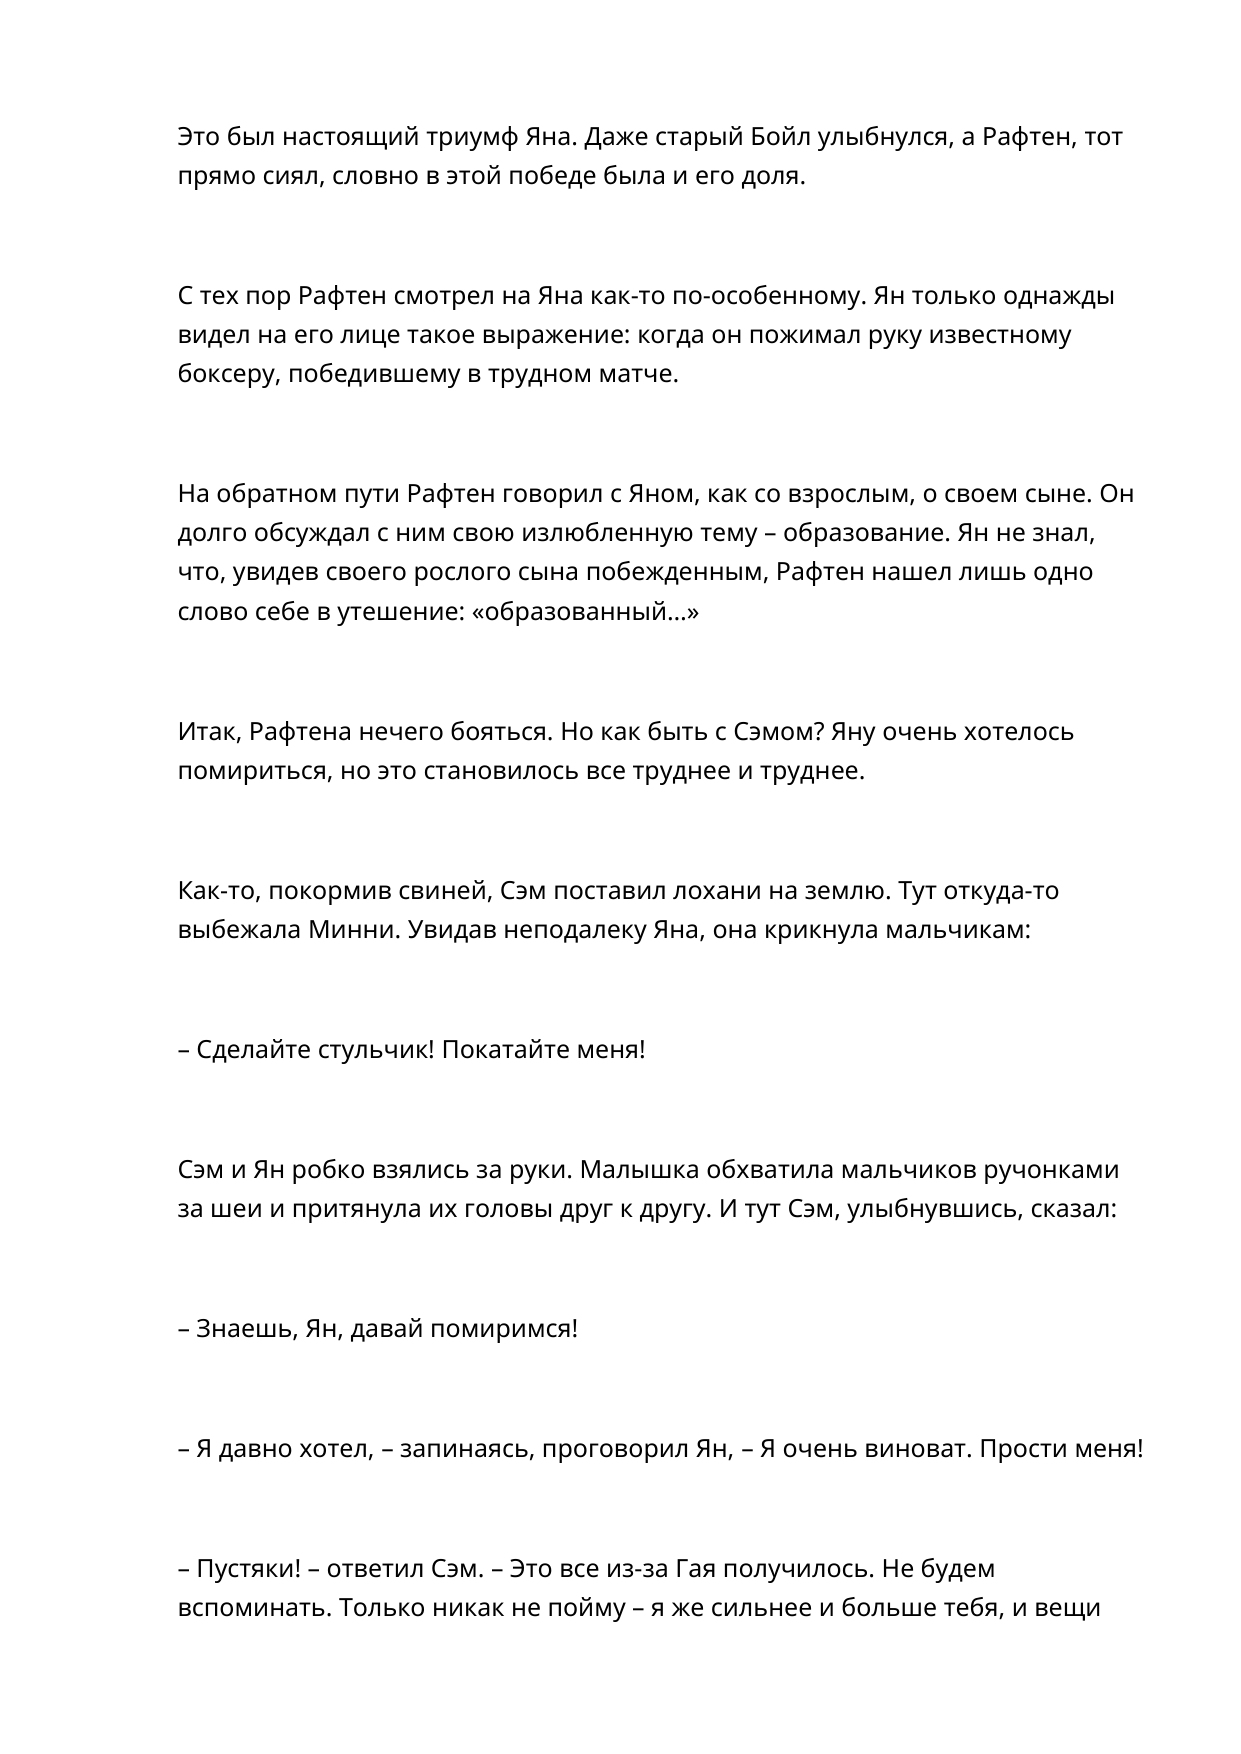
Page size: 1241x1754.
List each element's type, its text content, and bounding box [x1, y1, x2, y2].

text Итак, Рафтена нечего бояться. Но как быть с Сэмом? Яну очень хотелось помириться, но это становилось все труднее и труднее. [177, 713, 1152, 786]
text – Сделайте стульчик! Покатайте меня! [177, 1031, 1152, 1066]
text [177, 1551, 1152, 1624]
text С тех пор Рафтен смотрел на Яна как-то по-особенному. Ян только однажды видел на его лице такое выражение: когда он пожимал руку известному боксеру, победившему в трудном матче. [177, 277, 1152, 390]
text Сэм и Ян робко взялись за руки. Малышка обхватила мальчиков ручонками за шеи и притянула их головы друг к другу. И тут Сэм, улыбнувшись, сказал: [177, 1151, 1152, 1225]
text Это был настоящий триумф Яна. Даже старый Бойл улыбнулся, а Рафтен, тот прямо сиял, словно в этой победе была и его доля. [177, 118, 1152, 191]
text На обратном пути Рафтен говорил с Яном, как со взрослым, о своем сыне. Он долго обсуждал с ним свою излюбленную тему – образование. Ян не знал, что, увидев своего рослого сына побежденным, Рафтен нашел лишь одно слово себе в утешение: «образованный…» [177, 476, 1152, 627]
text – Я давно хотел, – запинаясь, проговорил Ян, – Я очень виноват. Прости меня! [177, 1431, 1152, 1465]
text – Знаешь, Ян, давай помиримся! [177, 1311, 1152, 1345]
text Как-то, покормив свиней, Сэм поставил лохани на землю. Тут откуда-то выбежала Минни. Увидав неподалеку Яна, она крикнула мальчикам: [177, 872, 1152, 946]
